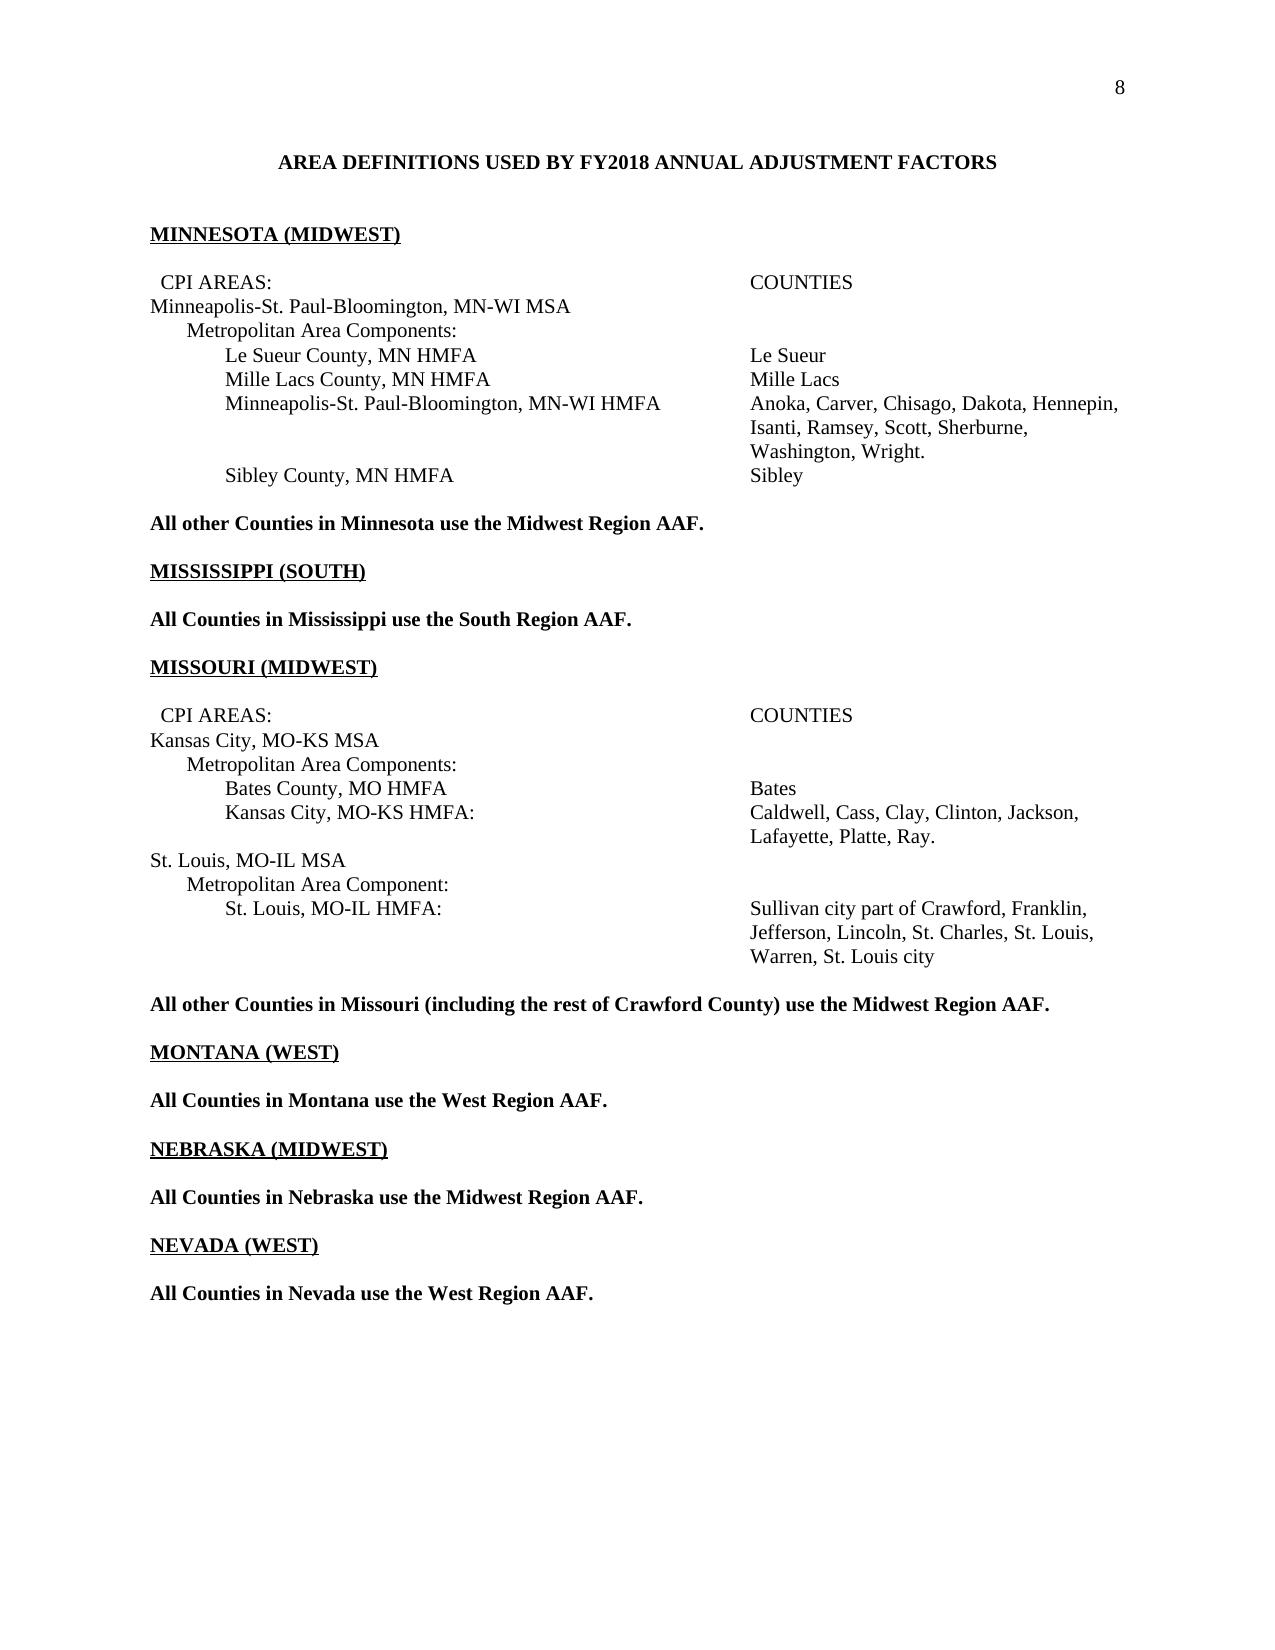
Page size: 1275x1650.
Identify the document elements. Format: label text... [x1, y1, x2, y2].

text Mille Lacs County, MN HMFA Mille Lacs [150, 367, 1125, 391]
text AREA DEFINITIONS USED BY FY2018 ANNUAL ADJUSTMENT FACTORS [150, 150, 1125, 174]
text , MO-IL MSA [150, 848, 1125, 872]
text All other Counties in Missouri (including the rest of Crawford County) use the Midwest Region AAF. [150, 992, 1125, 1016]
text Metropolitan Area Component: [150, 872, 1125, 896]
text Lafayette, Platte, Ray. [150, 824, 1125, 848]
text MONTANA (WEST) [150, 1040, 1125, 1064]
text All Counties in Nevada use the West Region AAF. [150, 1281, 1125, 1305]
text Kansas City, MO-KS HMFA: Caldwell, Cass, Clay, Clinton, Jackson, [150, 800, 1125, 824]
text MISSISSIPPI (SOUTH) [150, 559, 1125, 583]
text All Counties in Mississippi use the South Region AAF. [150, 607, 1125, 631]
text All Counties in Nebraska use the Midwest Region AAF. [150, 1185, 1125, 1209]
text Metropolitan Area Components: [150, 318, 1125, 342]
text NEVADA (WEST) [150, 1233, 1125, 1257]
text CPI AREAS: COUNTIES [150, 703, 1125, 727]
text Washington, Wright. [150, 439, 1125, 463]
text Isanti, Ramsey, Scott, Sherburne, [150, 415, 1125, 439]
text Le Sueur County, MN HMFA Le Sueur [150, 342, 1125, 367]
text Jefferson, Lincoln, St. Charles, , [150, 920, 1125, 944]
text Minneapolis-St. Paul-Bloomington, MN-WI HMFA Anoka, Carver, Chisago, Dakota, Hennepin, [150, 391, 1125, 415]
text St. Louis, MO-IL HMFA: Sullivan city part of Crawford, Franklin, [150, 896, 1125, 920]
text MINNESOTA (MIDWEST) [150, 222, 1125, 246]
text Bates County, MO HMFA Bates [150, 776, 1125, 800]
text All Counties in Montana use the West Region AAF. [150, 1088, 1125, 1112]
text NEBRASKA (MIDWEST) [150, 1137, 1125, 1161]
text All other Counties in Minnesota use the Midwest Region AAF. [150, 511, 1125, 535]
text MISSOURI (MIDWEST) [150, 655, 1125, 679]
text Warren, St. Louis city [150, 944, 1125, 968]
text Metropolitan Area Components: [150, 752, 1125, 776]
text Sibley County, MN HMFA Sibley [150, 463, 1125, 487]
text CPI AREAS: COUNTIES [150, 270, 1125, 294]
text Minneapolis-St. Paul-Bloomington, MN-WI MSA [150, 294, 1125, 318]
text , MO-KS MSA [150, 727, 1125, 752]
